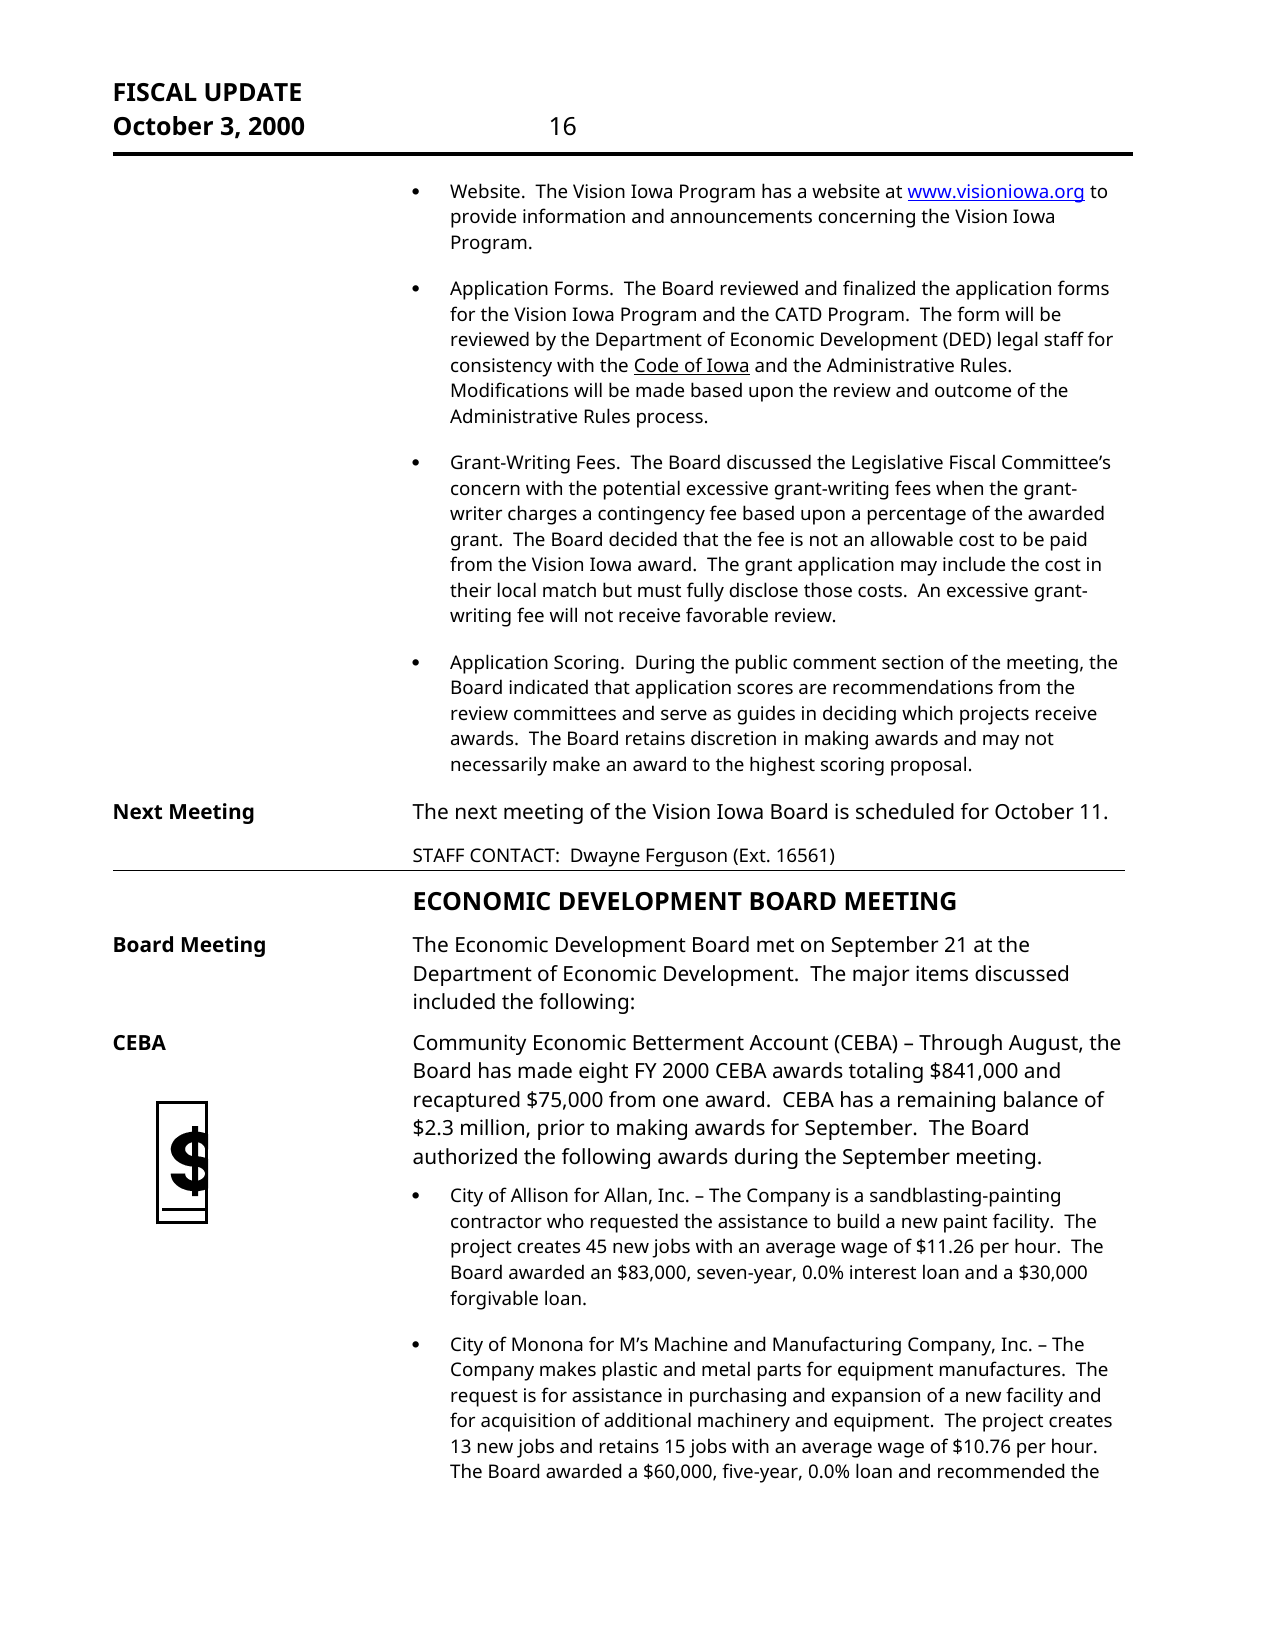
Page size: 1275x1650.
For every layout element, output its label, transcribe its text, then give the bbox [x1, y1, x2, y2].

text Board Meeting The Economic Development Board met on September 21 at the Department of Economic Development. The major items discussed included the following: [112, 930, 1125, 1016]
text CEBA Community Economic Betterment Account (CEBA) – Through August, the Board has made eight FY 2000 CEBA awards totaling $841,000 and recaptured $75,000 from one award. CEBA has a remaining balance of $2.3 million, prior to making awards for September. The Board authorized the following awards during the September meeting. [112, 1028, 1125, 1170]
text Website. The Vision Iowa Program has a website at www.visioniowa.org to provide information and announcements concerning the Vision Iowa Program. [412, 178, 1125, 255]
text Application Forms. The Board reviewed and finalized the application forms for the Vision Iowa Program and the CATD Program. The form will be reviewed by the Department of Economic Development (DED) legal staff for consistency with the Code of Iowa and the Administrative Rules. Modifications will be made based upon the review and outcome of the Administrative Rules process. [412, 276, 1125, 429]
text STAFF CONTACT: Dwayne Ferguson (Ext. 16561) [112, 842, 1125, 871]
text Grant-Writing Fees. The Board discussed the Legislative Fiscal Committee’s concern with the potential excessive grant-writing fees when the grant-writer charges a contingency fee based upon a percentage of the awarded grant. The Board decided that the fee is not an allowable cost to be paid from the Vision Iowa award. The grant application may include the cost in their local match but must fully disclose those costs. An excessive grant-writing fee will not receive favorable review. [412, 449, 1125, 628]
text Next Meeting The next meeting of the Vision Iowa Board is scheduled for October 11. [112, 797, 1125, 826]
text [412, 1331, 1125, 1484]
text City of Allison for Allan, Inc. – The Company is a sandblasting-painting contractor who requested the assistance to build a new paint facility. The project creates 45 new jobs with an average wage of $11.26 per hour. The Board awarded an $83,000, seven-year, 0.0% interest loan and a $30,000 forgivable loan. [412, 1183, 1125, 1310]
text Application Scoring. During the public comment section of the meeting, the Board indicated that application scores are recommendations from the review committees and serve as guides in deciding which projects receive awards. The Board retains discretion in making awards and may not necessarily make an award to the highest scoring proposal. [412, 649, 1125, 777]
title Economic Development Board Meeting [412, 884, 1125, 918]
